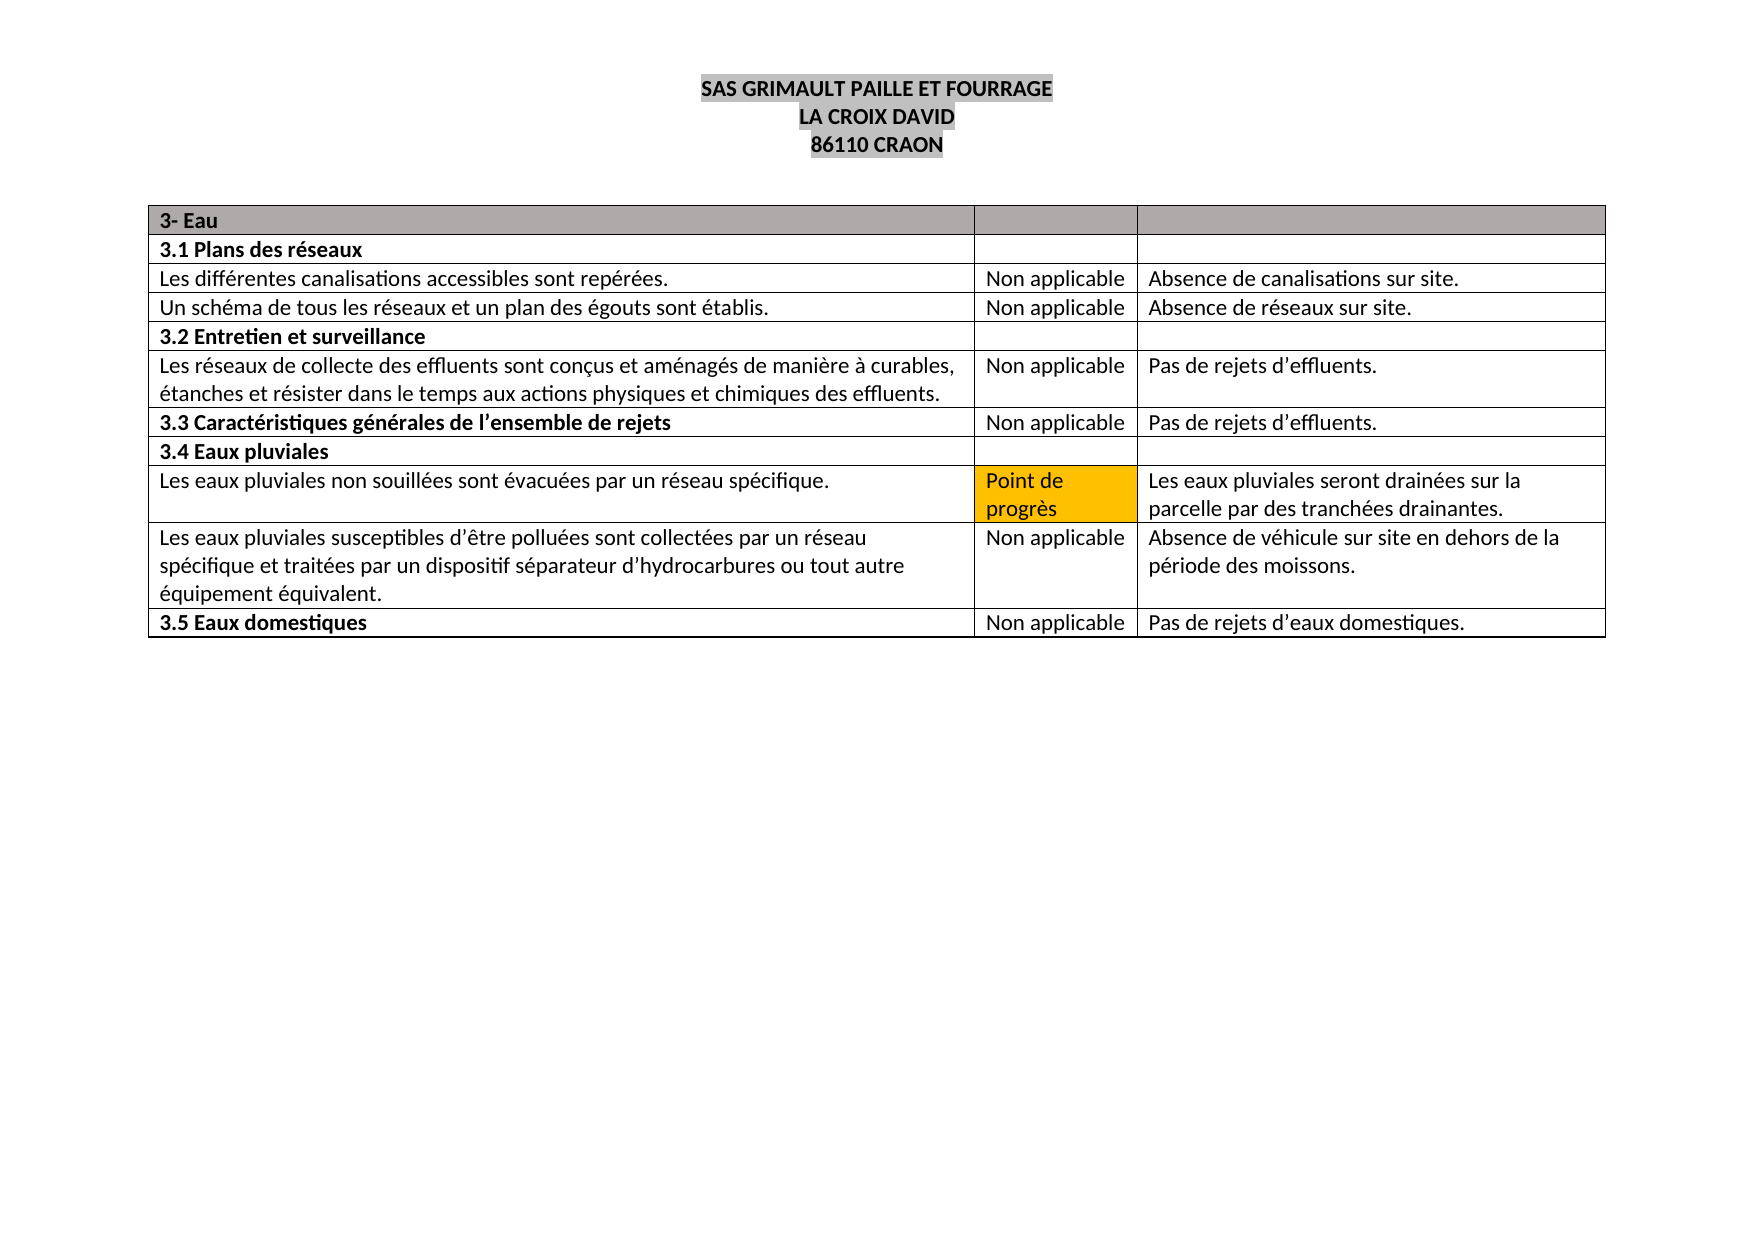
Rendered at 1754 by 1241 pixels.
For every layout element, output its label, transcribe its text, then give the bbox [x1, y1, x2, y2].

table_cell Pas de rejets d’effluents. [1138, 351, 1605, 407]
table_cell [1138, 235, 1605, 263]
table_cell 3.3 Caractéristiques générales de l’ensemble de rejets [149, 408, 974, 436]
table_cell Non applicable [975, 351, 1137, 407]
table_cell [1138, 322, 1605, 350]
table_cell Point de progrès [975, 466, 1137, 522]
table_cell Non applicable [975, 408, 1137, 436]
table_header [1138, 206, 1605, 234]
table_cell Absence de canalisations sur site. [1138, 264, 1605, 292]
table_cell [975, 437, 1137, 465]
table_cell Non applicable [975, 264, 1137, 292]
table_cell Absence de véhicule sur site en dehors de la période des moissons. [1138, 523, 1605, 607]
table_header [975, 206, 1137, 234]
table_header 3- Eau [149, 206, 974, 234]
table_cell Les réseaux de collecte des effluents sont conçus et aménagés de manière à curables, étanches et résister dans le temps aux actions physiques et chimiques des effluents. [149, 351, 974, 407]
table_cell 3.4 Eaux pluviales [149, 437, 974, 465]
table_cell Absence de réseaux sur site. [1138, 293, 1605, 321]
table_cell Les eaux pluviales seront drainées sur la parcelle par des tranchées drainantes. [1138, 466, 1605, 522]
table_cell 3.1 Plans des réseaux [149, 235, 974, 263]
table_cell [1138, 437, 1605, 465]
table_cell Les différentes canalisations accessibles sont repérées. [149, 264, 974, 292]
table_cell Non applicable [975, 293, 1137, 321]
table_cell Les eaux pluviales susceptibles d’être polluées sont collectées par un réseau spécifique et traitées par un dispositif séparateur d’hydrocarbures ou tout autre équipement équivalent. [149, 523, 974, 607]
table_cell 3.5 Eaux domestiques [149, 609, 974, 636]
table_cell Un schéma de tous les réseaux et un plan des égouts sont établis. [149, 293, 974, 321]
table_cell Les eaux pluviales non souillées sont évacuées par un réseau spécifique. [149, 466, 974, 522]
table_cell [975, 235, 1137, 263]
table_cell Pas de rejets d’effluents. [1138, 408, 1605, 436]
table_cell [975, 322, 1137, 350]
table_cell Pas de rejets d’eaux domestiques. [1138, 609, 1605, 636]
table_cell 3.2 Entretien et surveillance [149, 322, 974, 350]
table_cell Non applicable [975, 609, 1137, 636]
table_cell Non applicable [975, 523, 1137, 607]
